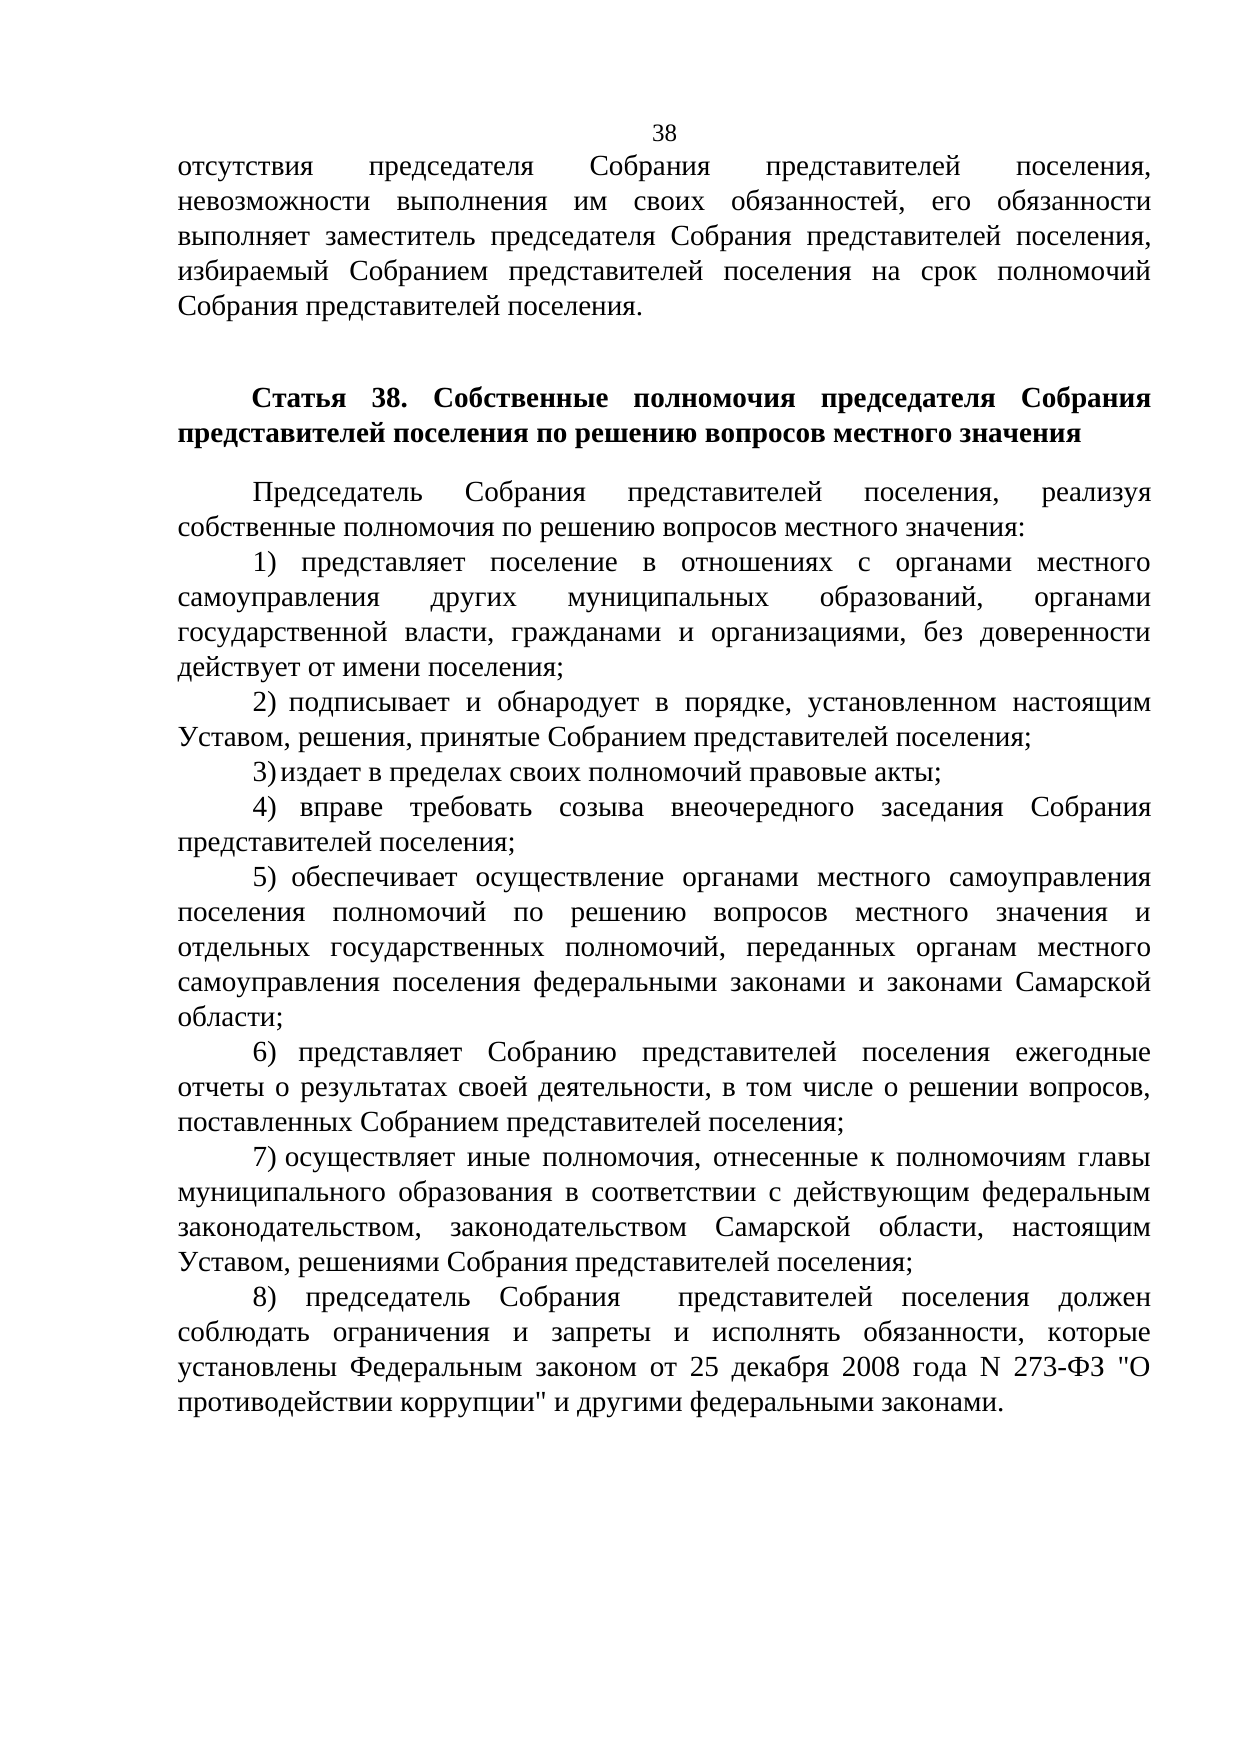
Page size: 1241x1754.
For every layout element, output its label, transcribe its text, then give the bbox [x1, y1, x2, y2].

text 8) председатель Собрания представителей поселения должен соблюдать ограничения и запреты и исполнять обязанности, которые установлены Федеральным законом от 25 декабря 2008 года N 273-ФЗ "О противодействии коррупции" и другими федеральными законами. [177, 1277, 1152, 1417]
text 2) подписывает и обнародует в порядке, установленном настоящим Уставом, решения, принятые Собранием представителей поселения; [177, 682, 1152, 752]
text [177, 147, 1152, 322]
text Статья 38. Собственные полномочия председателя Собрания представителей поселения по решению вопросов местного значения [177, 379, 1152, 449]
text 1) представляет поселение в отношениях с органами местного самоуправления других муниципальных образований, органами государственной власти, гражданами и организациями, без доверенности действует от имени поселения; [177, 542, 1152, 682]
text 3) издает в пределах своих полномочий правовые акты; [177, 752, 1152, 787]
text Председатель Собрания представителей поселения, реализуя собственные полномочия по решению вопросов местного значения: [177, 472, 1152, 542]
text 4) вправе требовать созыва внеочередного заседания Собрания представителей поселения; [177, 787, 1152, 857]
text 6) представляет Собранию представителей поселения ежегодные отчеты о результатах своей деятельности, в том числе о решении вопросов, поставленных Собранием представителей поселения; [177, 1032, 1152, 1137]
text 7) осуществляет иные полномочия, отнесенные к полномочиям главы муниципального образования в соответствии с действующим федеральным законодательством, законодательством Самарской области, настоящим Уставом, решениями Собрания представителей поселения; [177, 1137, 1152, 1277]
text 5) обеспечивает осуществление органами местного самоуправления поселения полномочий по решению вопросов местного значения и отдельных государственных полномочий, переданных органам местного самоуправления поселения федеральными законами и законами Самарской области; [177, 857, 1152, 1032]
